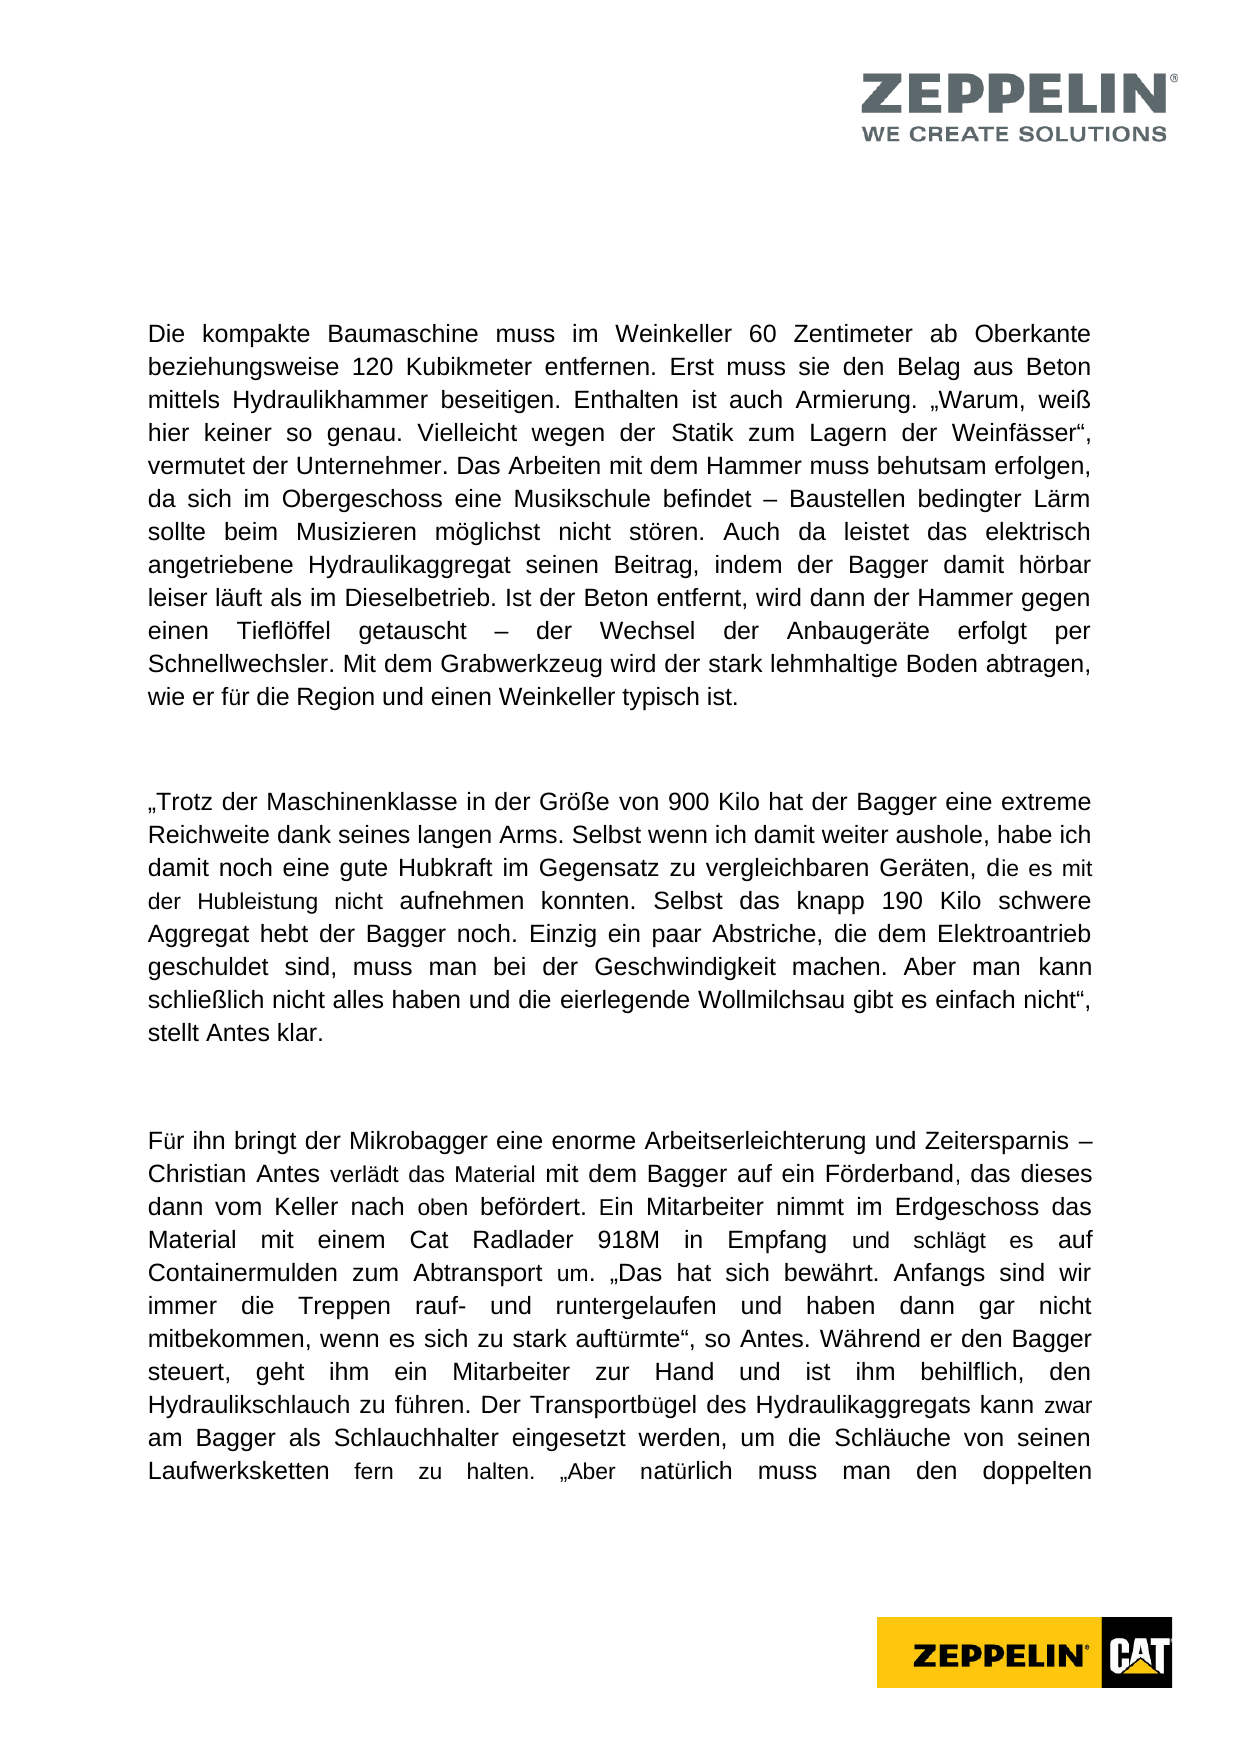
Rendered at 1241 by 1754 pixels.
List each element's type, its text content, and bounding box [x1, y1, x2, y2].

text Die kompakte Baumaschine muss im Weinkeller 60 Zentimeter ab Oberkante beziehungsweise 120 Kubikmeter entfernen. Erst muss sie den Belag aus Beton mittels Hydraulikhammer beseitigen. Enthalten ist auch Armierung. „Warum, weiß hier keiner so genau. Vielleicht wegen der Statik zum Lagern der Weinfässer“, vermutet der Unternehmer. Das Arbeiten mit dem Hammer muss behutsam erfolgen, da sich im Obergeschoss eine Musikschule befindet – Baustellen bedingter Lärm sollte beim Musizieren möglichst nicht stören. Auch da leistet das elektrisch angetriebene Hydraulikaggregat seinen Beitrag, indem der Bagger damit hörbar leiser läuft als im Dieselbetrieb. Ist der Beton entfernt, wird dann der Hammer gegen einen Tieflöffel getauscht – der Wechsel der Anbaugeräte erfolgt per Schnellwechsler. Mit dem Grabwerkzeug wird der stark lehmhaltige Boden abtragen, wie er für die Region und einen Weinkeller typisch ist. [148, 319, 1092, 711]
picture [783, 0, 1241, 219]
text „Trotz der Maschinenklasse in der Größe von 900 Kilo hat der Bagger eine extreme Reichweite dank seines langen Arms. Selbst wenn ich damit weiter aushole, habe ich damit noch eine gute Hubkraft im Gegensatz zu vergleichbaren Geräten, die es mit der Hubleistung nicht aufnehmen konnten. Selbst das knapp 190 Kilo schwere Aggregat hebt der Bagger noch. Einzig ein paar Abstriche, die dem Elektroantrieb geschuldet sind, muss man bei der Geschwindigkeit machen. Aber man kann schließlich nicht alles haben und die eierlegende Wollmilchsau gibt es einfach nicht“, stellt Antes klar. [148, 787, 1092, 1047]
picture [877, 1617, 1173, 1688]
